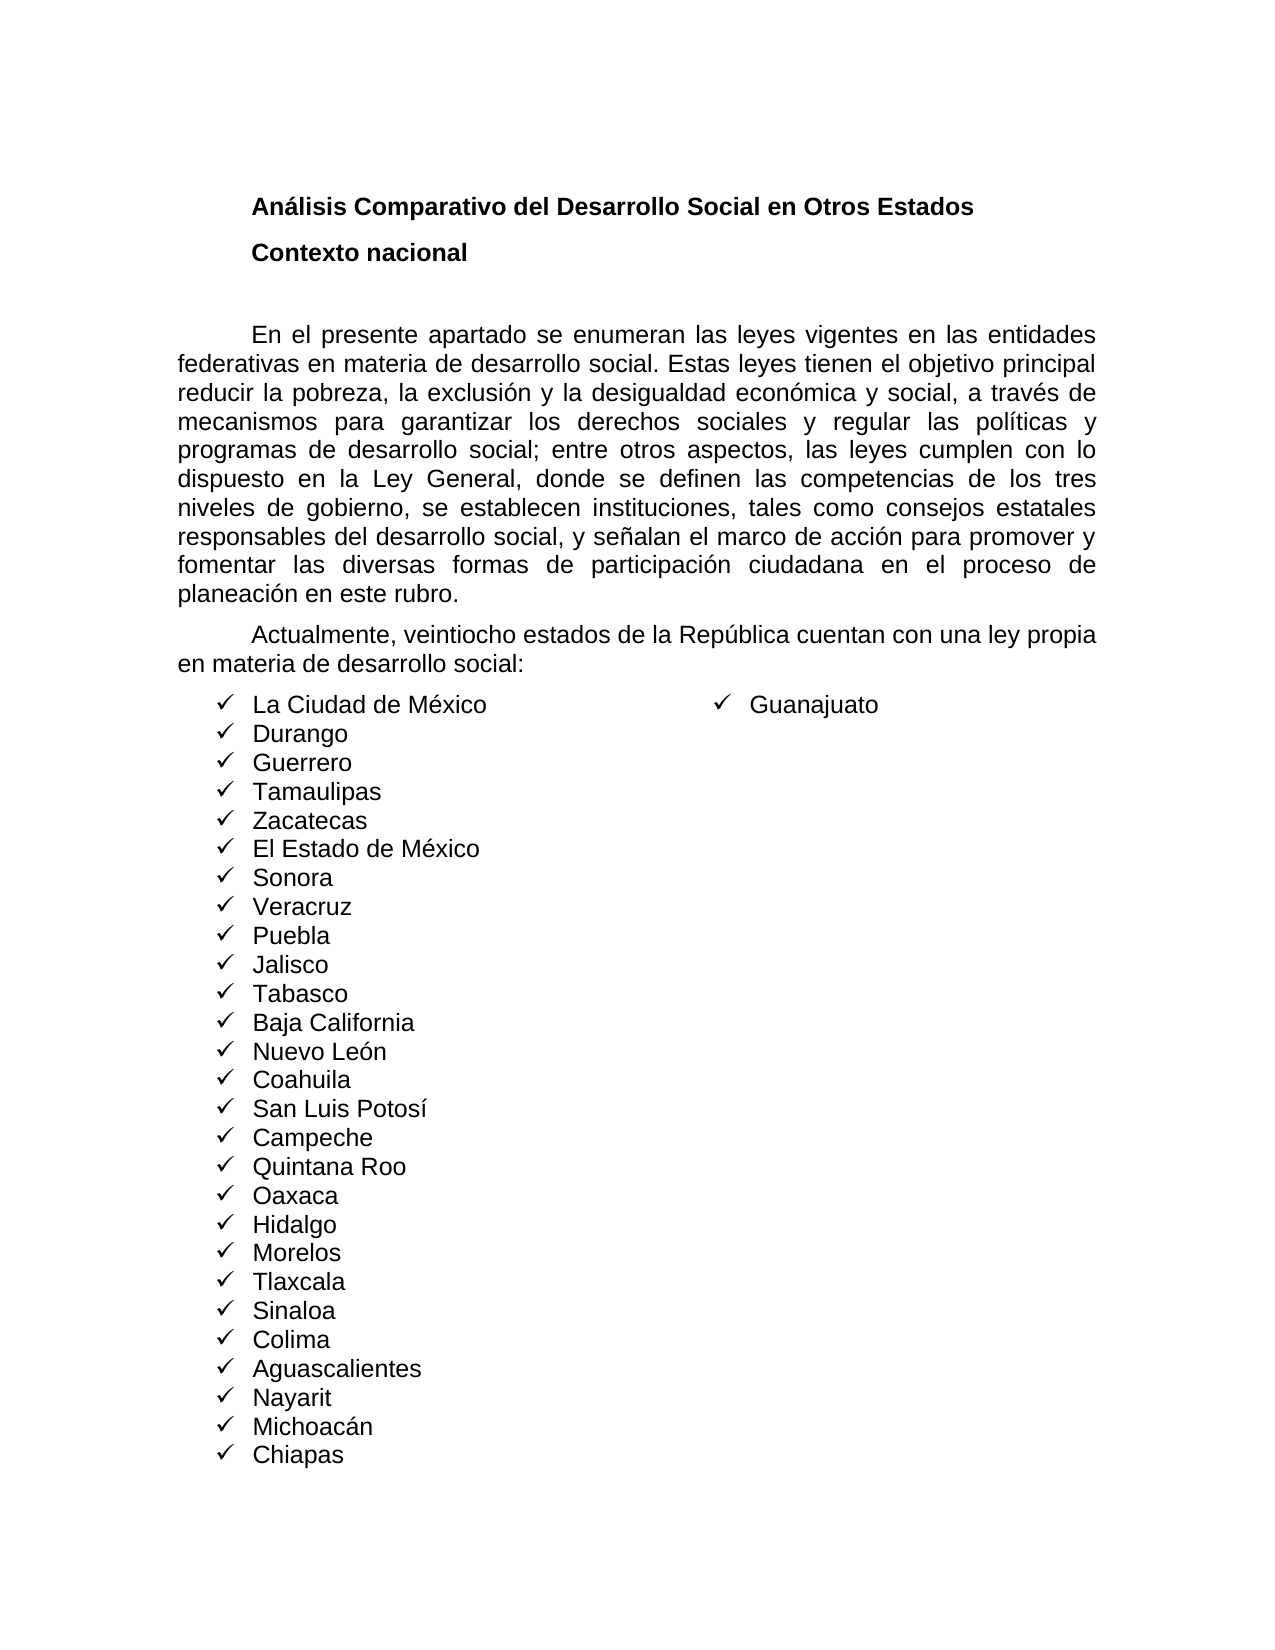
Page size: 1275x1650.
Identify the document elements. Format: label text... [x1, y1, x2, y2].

list Coahuila [215, 1065, 601, 1094]
list Veracruz [215, 892, 601, 921]
list Tamaulipas [215, 777, 601, 806]
list Tlaxcala [215, 1267, 601, 1296]
list Michoacán [215, 1412, 601, 1440]
text Análisis Comparativo del Desarrollo Social en Otros Estados [177, 192, 1098, 221]
list Guanajuato [712, 690, 1098, 719]
text En el presente apartado se enumeran las leyes vigentes en las entidades federativas en materia de desarrollo social. Estas leyes tienen el objetivo principal reducir la pobreza, la exclusión y la desigualdad económica y social, a través de mecanismos para garantizar los derechos sociales y regular las políticas y programas de desarrollo social; entre otros aspectos, las leyes cumplen con lo dispuesto en la Ley General, donde se definen las competencias de los tres niveles de gobierno, se establecen instituciones, tales como consejos estatales responsables del desarrollo social, y señalan el marco de acción para promover y fomentar las diversas formas de participación ciudadana en el proceso de planeación en este rubro. [177, 320, 1098, 608]
list Puebla [215, 921, 601, 950]
list San Luis Potosí [215, 1094, 601, 1123]
list Sonora [215, 863, 601, 892]
list El Estado de México [215, 834, 601, 863]
list Baja California [215, 1008, 601, 1036]
list Durango [215, 719, 601, 748]
list Quintana Roo [215, 1152, 601, 1181]
text Contexto nacional [177, 238, 1098, 266]
list Chiapas [215, 1440, 601, 1469]
list Nuevo León [215, 1036, 601, 1065]
list La Ciudad de México [215, 690, 601, 719]
list Campeche [215, 1123, 601, 1152]
list Morelos [215, 1238, 601, 1267]
list Jalisco [215, 950, 601, 979]
list Zacatecas [215, 806, 601, 834]
list Aguascalientes [215, 1354, 601, 1383]
list Sinaloa [215, 1296, 601, 1325]
list Guerrero [215, 748, 601, 777]
list Tabasco [215, 979, 601, 1008]
text Actualmente, veintiocho estados de la República cuentan con una ley propia en materia de desarrollo social: [177, 620, 1098, 678]
list Nayarit [215, 1383, 601, 1412]
list Hidalgo [215, 1209, 601, 1238]
list Oaxaca [215, 1181, 601, 1209]
list Colima [215, 1325, 601, 1354]
